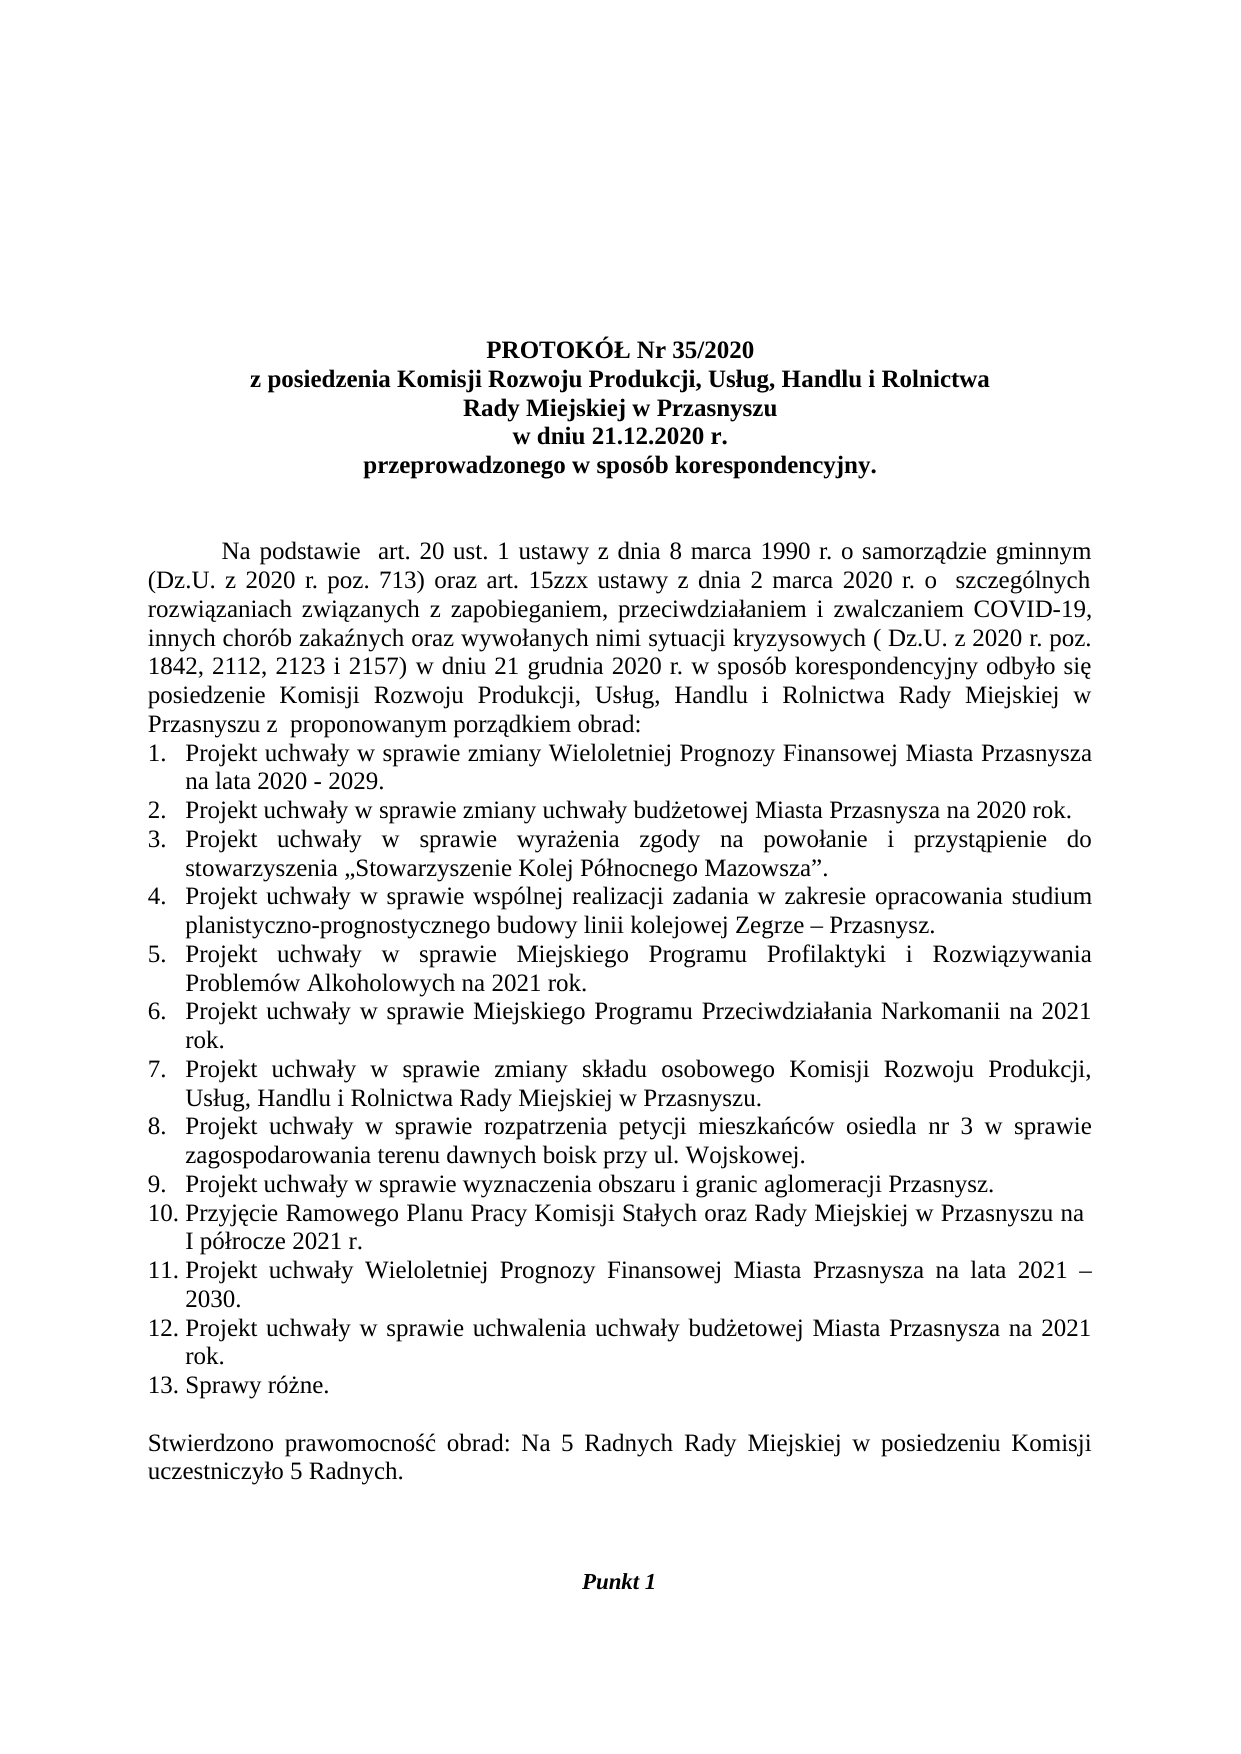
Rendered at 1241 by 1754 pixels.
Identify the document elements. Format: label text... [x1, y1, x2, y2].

list Projekt uchwały Wieloletniej Prognozy Finansowej Miasta Przasnysza na lata 2021 – 2030. [148, 1255, 1093, 1313]
text Stwierdzono prawomocność obrad: Na 5 Radnych Rady Miejskiej w posiedzeniu Komisji uczestniczyło 5 Radnych. [148, 1428, 1093, 1485]
text przeprowadzonego w sposób korespondencyjny. [148, 450, 1093, 479]
list Projekt uchwały w sprawie wyznaczenia obszaru i granic aglomeracji Przasnysz. [148, 1169, 1093, 1198]
list Projekt uchwały w sprawie Miejskiego Programu Przeciwdziałania Narkomanii na 2021 rok. [148, 996, 1093, 1054]
list Projekt uchwały w sprawie zmiany Wieloletniej Prognozy Finansowej Miasta Przasnysza na lata 2020 - 2029. [148, 738, 1093, 795]
list Projekt uchwały w sprawie uchwalenia uchwały budżetowej Miasta Przasnysza na 2021 rok. [148, 1313, 1093, 1370]
text PROTOKÓŁ Nr 35/2020 [148, 335, 1093, 364]
text Rady Miejskiej w Przasnyszu [148, 393, 1093, 421]
list Sprawy różne. [148, 1370, 1093, 1399]
list Projekt uchwały w sprawie wyrażenia zgody na powołanie i przystąpienie do stowarzyszenia „Stowarzyszenie Kolej Północnego Mazowsza”. [148, 824, 1093, 881]
list Projekt uchwały w sprawie wspólnej realizacji zadania w zakresie opracowania studium planistyczno-prognostycznego budowy linii kolejowej Zegrze – Przasnysz. [148, 881, 1093, 939]
list Przyjęcie Ramowego Planu Pracy Komisji Stałych oraz Rady Miejskiej w Przasnyszu na I półrocze 2021 r. [148, 1198, 1093, 1255]
list Projekt uchwały w sprawie rozpatrzenia petycji mieszkańców osiedla nr 3 w sprawie zagospodarowania terenu dawnych boisk przy ul. Wojskowej. [148, 1111, 1093, 1169]
text Punkt 1 [148, 1568, 1093, 1594]
list Projekt uchwały w sprawie zmiany uchwały budżetowej Miasta Przasnysza na 2020 rok. [148, 795, 1093, 824]
text Na podstawie art. 20 ust. 1 ustawy z dnia 8 marca 1990 r. o samorządzie gminnym (Dz.U. z 2020 r. poz. 713) oraz art. 15zzx ustawy z dnia 2 marca 2020 r. o szczególnych rozwiązaniach związanych z zapobieganiem, przeciwdziałaniem i zwalczaniem COVID-19, innych chorób zakaźnych oraz wywołanych nimi sytuacji kryzysowych ( Dz.U. z 2020 r. poz. 1842, 2112, 2123 i 2157) w dniu 21 grudnia 2020 r. w sposób korespondencyjny odbyło się posiedzenie Komisji Rozwoju Produkcji, Usług, Handlu i Rolnictwa Rady Miejskiej w Przasnyszu z proponowanym porządkiem obrad: [148, 536, 1093, 738]
list Projekt uchwały w sprawie zmiany składu osobowego Komisji Rozwoju Produkcji, Usług, Handlu i Rolnictwa Rady Miejskiej w Przasnyszu. [148, 1054, 1093, 1111]
text z posiedzenia Komisji Rozwoju Produkcji, Usług, Handlu i Rolnictwa [148, 364, 1093, 393]
text w dniu 21.12.2020 r. [148, 421, 1093, 450]
list Projekt uchwały w sprawie Miejskiego Programu Profilaktyki i Rozwiązywania Problemów Alkoholowych na 2021 rok. [148, 939, 1093, 996]
